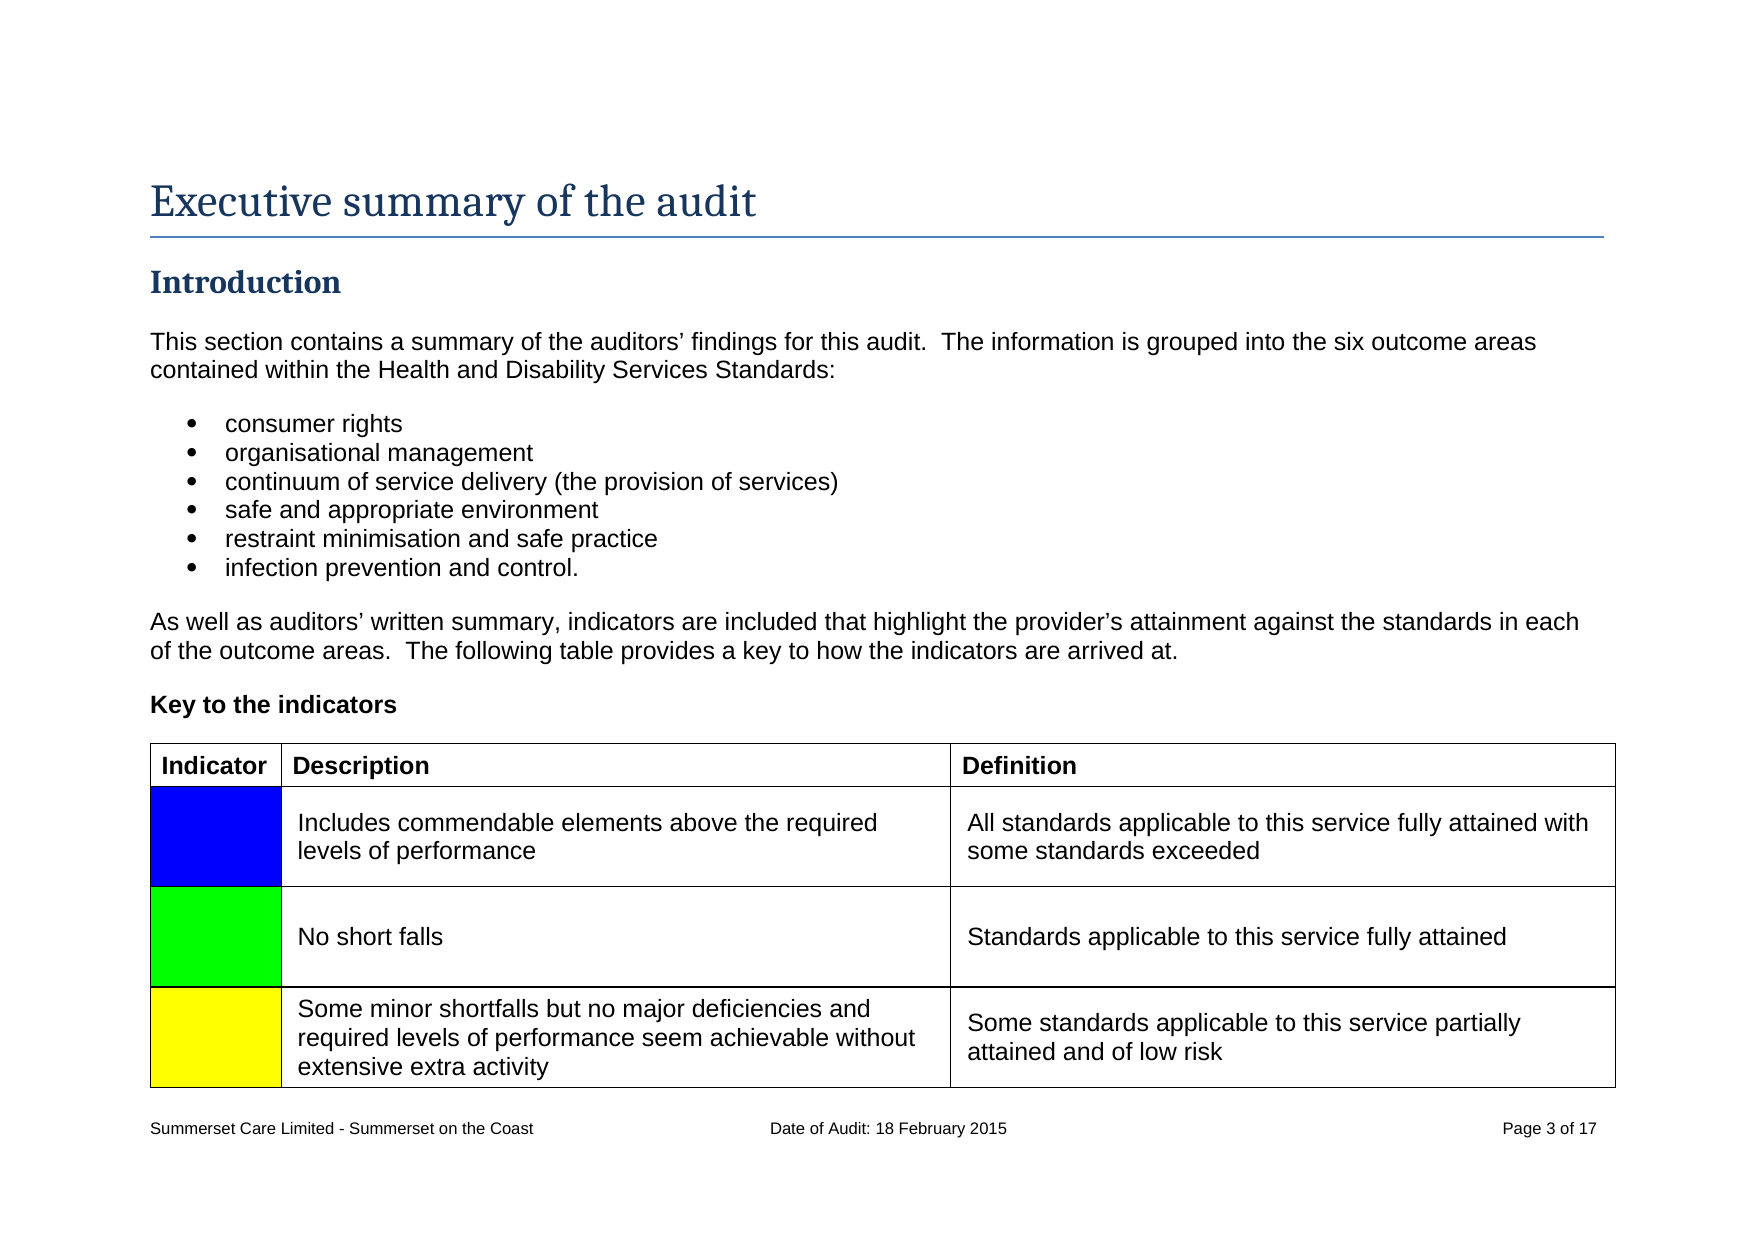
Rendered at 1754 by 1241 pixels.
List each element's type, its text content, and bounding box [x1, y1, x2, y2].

table_cell [151, 887, 281, 986]
table_cell Standards applicable to this service fully attained [951, 887, 1615, 986]
table_cell Some standards applicable to this service partially attained and of low risk [951, 988, 1615, 1087]
list restraint minimisation and safe practice [187, 524, 1604, 553]
subtitle Executive summary of the audit [150, 175, 1604, 236]
table_header Indicator [151, 744, 281, 786]
list organisational management [187, 438, 1604, 467]
subtitle Introduction [150, 263, 1604, 301]
table_cell Some minor shortfalls but no major deficiencies and required levels of performance seem achievable without extensive extra activity [282, 988, 950, 1087]
table_cell [151, 988, 281, 1087]
table_cell No short falls [282, 887, 950, 986]
list consumer rights [187, 409, 1604, 438]
list infection prevention and control. [187, 553, 1604, 582]
text Key to the indicators [150, 689, 1604, 718]
table_header Definition [951, 744, 1615, 786]
table_cell All standards applicable to this service fully attained with some standards exceeded [951, 787, 1615, 886]
text As well as auditors’ written summary, indicators are included that highlight the provider’s attainment against the standards in each of the outcome areas. The following table provides a key to how the indicators are arrived at. [150, 607, 1604, 664]
table_cell Includes commendable elements above the required levels of performance [282, 787, 950, 886]
text This section contains a summary of the auditors’ findings for this audit. The information is grouped into the six outcome areas contained within the Health and Disability Services Standards: [150, 326, 1604, 384]
table_cell [151, 787, 281, 886]
table_header Description [282, 744, 950, 786]
list continuum of service delivery (the provision of services) [187, 467, 1604, 496]
list safe and appropriate environment [187, 496, 1604, 524]
